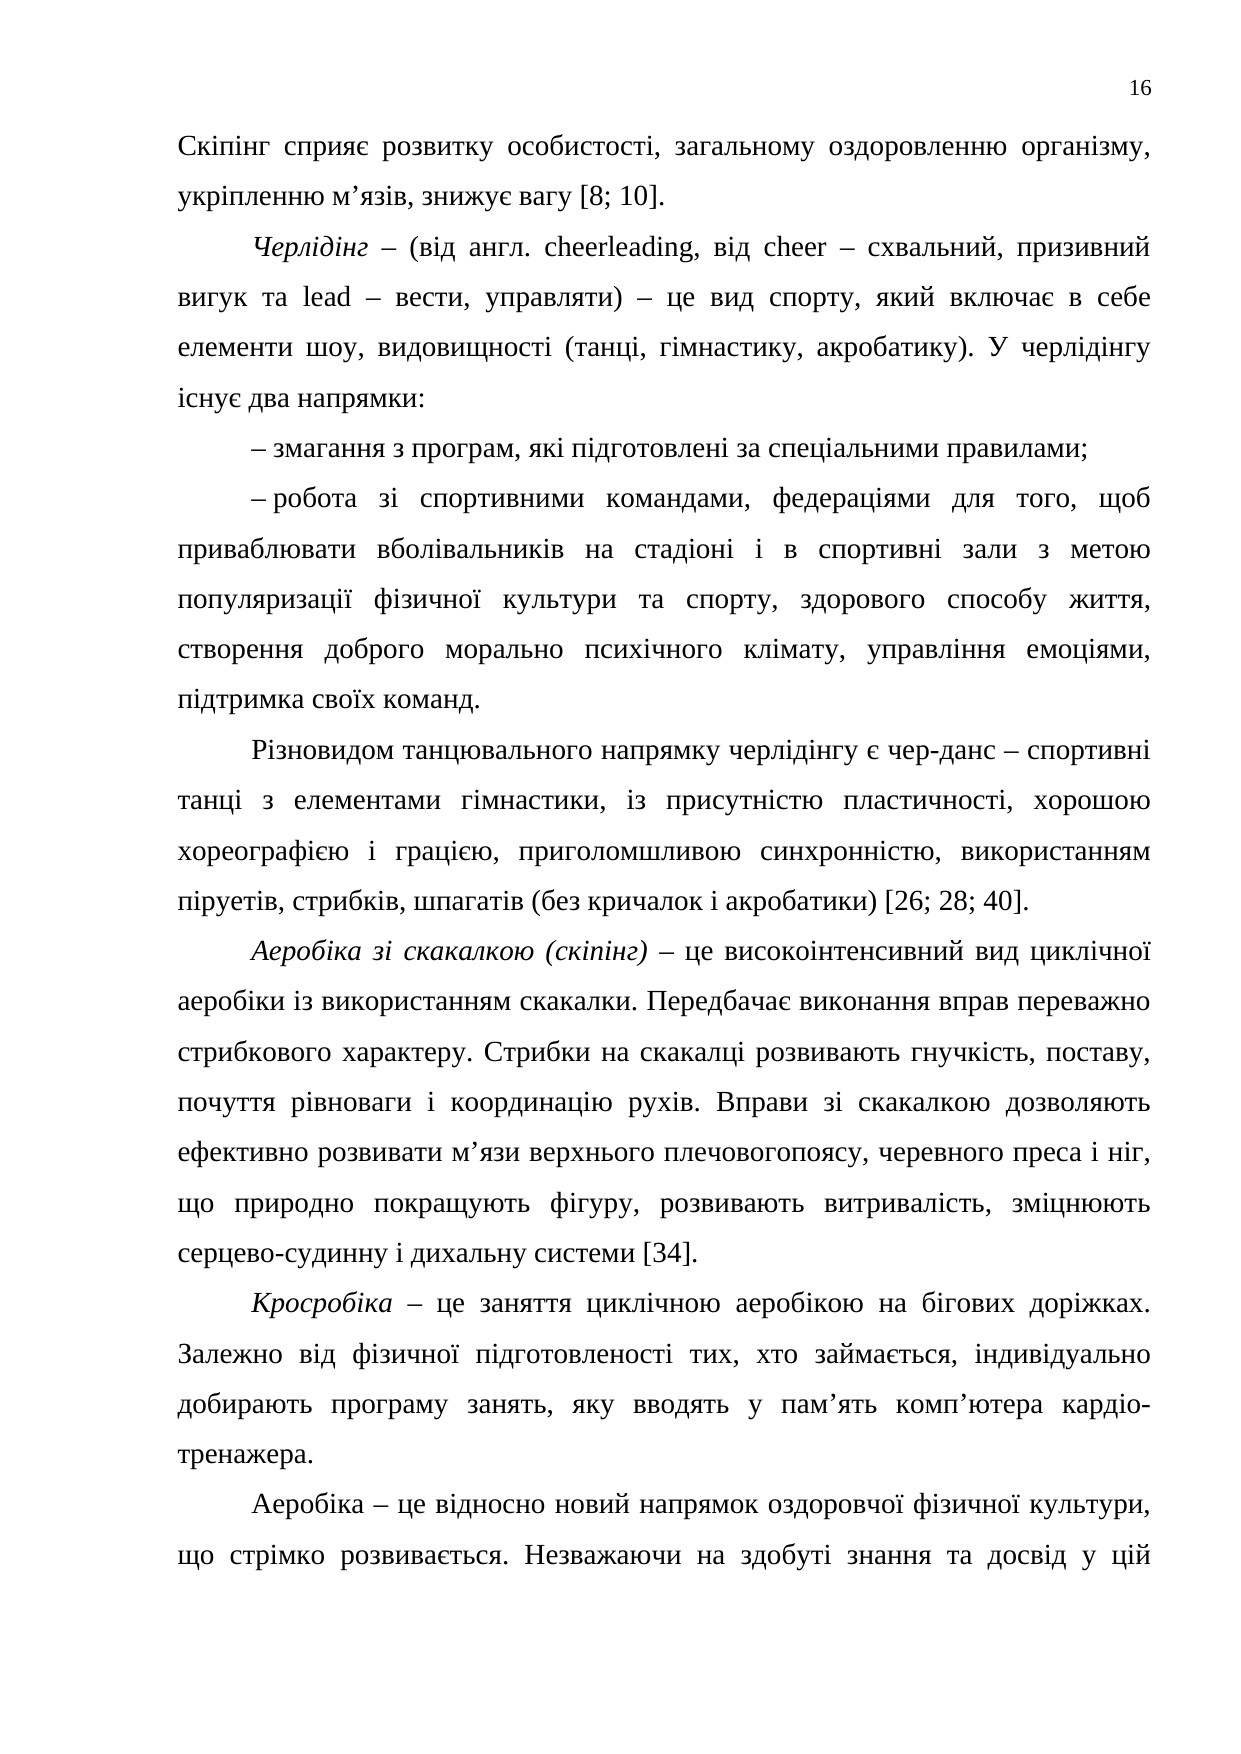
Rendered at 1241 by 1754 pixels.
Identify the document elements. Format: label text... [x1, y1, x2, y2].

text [177, 1487, 1152, 1571]
text Різновидом танцювального напрямку черлідінгу є чер-данс – спортивні танці з елементами гімнастики, із присутністю пластичності, хорошою хореографією і грацією, приголомшливою синхронністю, використанням піруетів, стрибків, шпагатів (без кричалок і акробатики) [26; 28; 40]. [177, 732, 1152, 916]
text Аеробіка зі скакалкою (скіпінг) – це високоінтенсивний вид циклічної аеробіки із використанням скакалки. Передбачає виконання вправ переважно стрибкового характеру. Стрибки на скакалці розвивають гнучкість, поставу, почуття рівноваги і координацію рухів. Вправи зі скакалкою дозволяють ефективно розвивати м’язи верхнього плечовогопоясу, черевного преса і ніг, що природно покращують фігуру, розвивають витривалість, зміцнюють серцево-судинну і дихальну системи [34]. [177, 933, 1152, 1269]
text – робота зі спортивними командами, федераціями для того, щоб приваблювати вболівальників на стадіоні і в спортивні зали з метою популяризації фізичної культури та спорту, здорового способу життя, створення доброго морально психічного клімату, управління емоціями, підтримка своїх команд. [177, 480, 1152, 715]
text Черлідінг – (від англ. cheerleading, від cheer – схвальний, призивний вигук та lead – вести, управляти) – це вид спорту, який включає в себе елементи шоу, видовищності (танці, гімнастику, акробатику). У черлідінгу існує два напрямки: [177, 229, 1152, 413]
text – змагання з програм, які підготовлені за спеціальними правилами; [177, 430, 1152, 464]
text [177, 128, 1152, 212]
text Кросробіка – це заняття циклічною аеробікою на бігових доріжках. Залежно від фізичної підготовленості тих, хто займається, індивідуально добирають програму занять, яку вводять у пам’ять комп’ютера кардіо-тренажера. [177, 1285, 1152, 1470]
